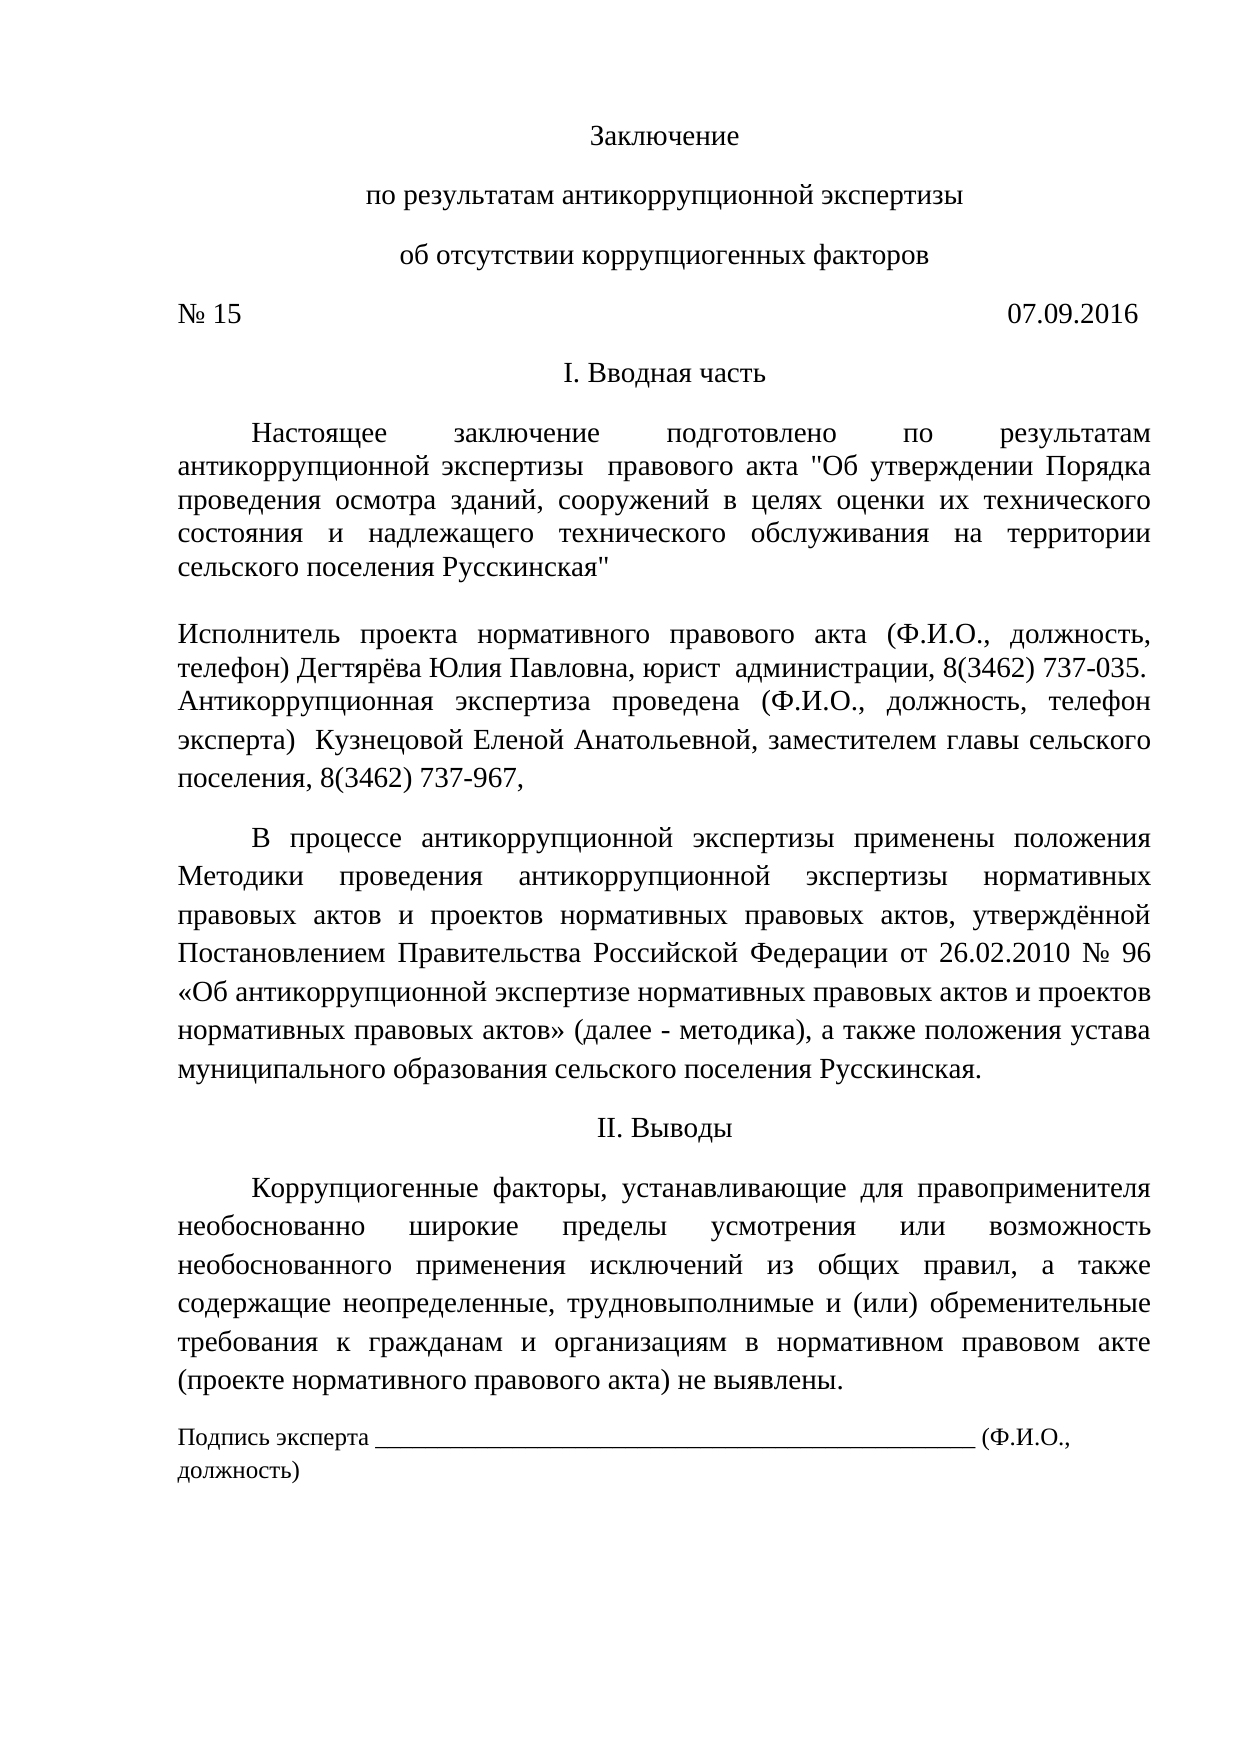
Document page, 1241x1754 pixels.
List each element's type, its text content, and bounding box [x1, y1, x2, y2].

text Подпись эксперта ________________________________________________ (Ф.И.О., должность) [177, 1422, 1152, 1484]
text № 15 07.09.2016 [177, 296, 1152, 330]
text Антикоррупционная экспертиза проведена (Ф.И.О., должность, телефон эксперта) Кузнецовой Еленой Анатольевной, заместителем главы сельского поселения, 8(3462) 737-967, [177, 683, 1152, 794]
subtitle Исполнитель проекта нормативного правового акта (Ф.И.О., должность, телефон) Дегтярёва Юлия Павловна, юрист администрации, 8(3462) 737-035. [177, 616, 1152, 683]
text Заключение [177, 118, 1152, 152]
text Настоящее заключение подготовлено по результатам антикоррупционной экспертизы правового акта "Об утверждении Порядка проведения осмотра зданий, сооружений в целях оценки их технического состояния и надлежащего технического обслуживания на территории сельского поселения Русскинская" [177, 415, 1152, 583]
text II. Выводы [177, 1110, 1152, 1144]
text Коррупциогенные факторы, устанавливающие для правоприменителя необоснованно широкие пределы усмотрения или возможность необоснованного применения исключений из общих правил, а также содержащие неопределенные, трудновыполнимые и (или) обременительные требования к гражданам и организациям в нормативном правовом акте (проекте нормативного правового акта) не выявлены. [177, 1170, 1152, 1396]
text об отсутствии коррупциогенных факторов [177, 237, 1152, 270]
text I. Вводная часть [177, 356, 1152, 389]
text В процессе антикоррупционной экспертизы применены положения Методики проведения антикоррупционной экспертизы нормативных правовых актов и проектов нормативных правовых актов, утверждённой Постановлением Правительства Российской Федерации от 26.02.2010 № 96 «Об антикоррупционной экспертизе нормативных правовых актов и проектов нормативных правовых актов» (далее - методика), а также положения устава муниципального образования сельского поселения Русскинская. [177, 820, 1152, 1084]
text по результатам антикоррупционной экспертизы [177, 177, 1152, 211]
